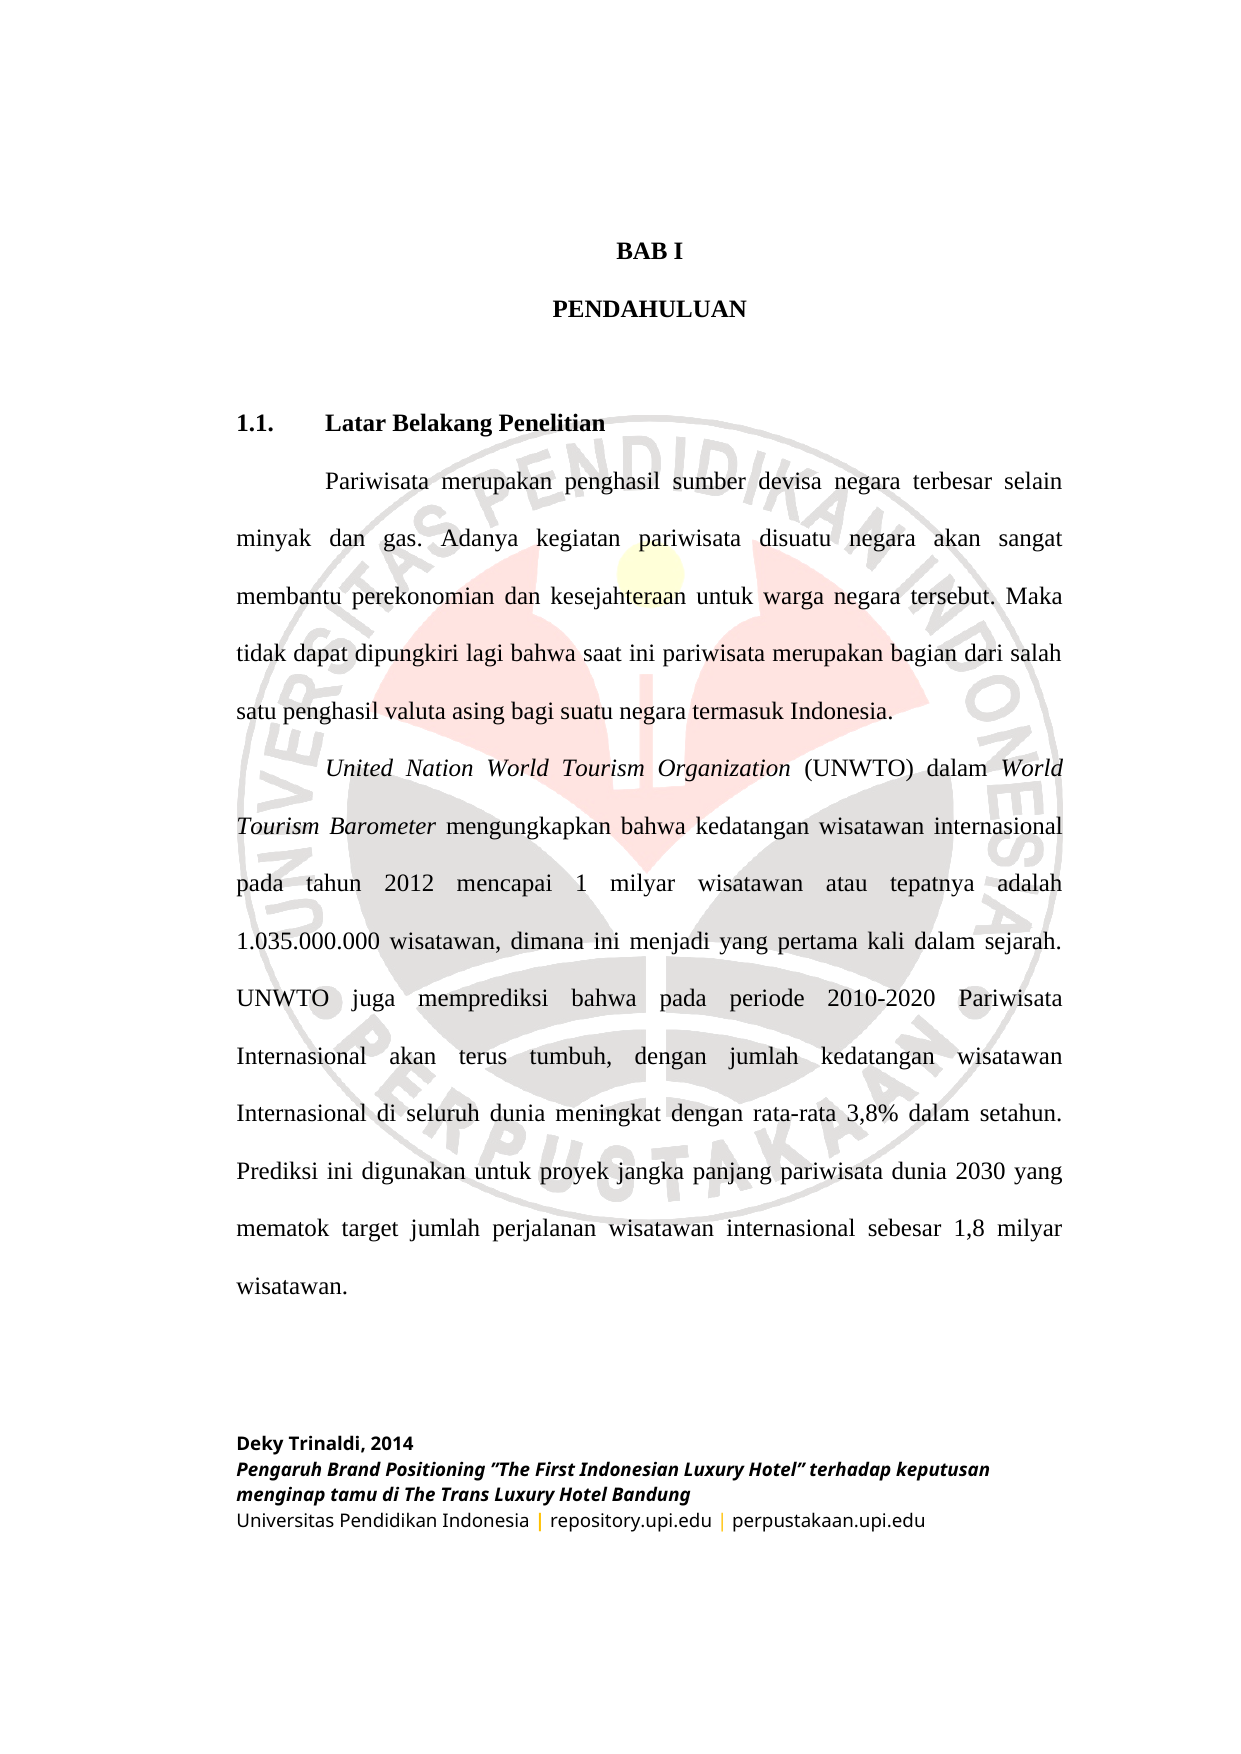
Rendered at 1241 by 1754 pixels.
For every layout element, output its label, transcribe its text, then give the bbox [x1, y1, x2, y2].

subtitle PENDAHULUAN [236, 294, 1063, 322]
text United Nation World Tourism Organization (UNWTO) dalam World Tourism Barometer mengungkapkan bahwa kedatangan wisatawan internasional pada tahun 2012 mencapai 1 milyar wisatawan atau tepatnya adalah 1.035.000.000 wisatawan, dimana ini menjadi yang pertama kali dalam sejarah. UNWTO juga memprediksi bahwa pada periode 2010-2020 Pariwisata Internasional akan terus tumbuh, dengan jumlah kedatangan wisatawan Internasional di seluruh dunia meningkat dengan rata-rata 3,8% dalam setahun. Prediksi ini digunakan untuk proyek jangka panjang pariwisata dunia 2030 yang mematok target jumlah perjalanan wisatawan internasional sebesar 1,8 milyar wisatawan. [236, 753, 1063, 1300]
text Pariwisata merupakan penghasil sumber devisa negara terbesar selain minyak dan gas. Adanya kegiatan pariwisata disuatu negara akan sangat membantu perekonomian dan kesejahteraan untuk warga negara tersebut. Maka tidak dapat dipungkiri lagi bahwa saat ini pariwisata merupakan bagian dari salah satu penghasil valuta asing bagi suatu negara termasuk Indonesia. [236, 466, 1063, 725]
subtitle BAB I [236, 236, 1063, 265]
subtitle Latar Belakang Penelitian [236, 408, 1063, 437]
